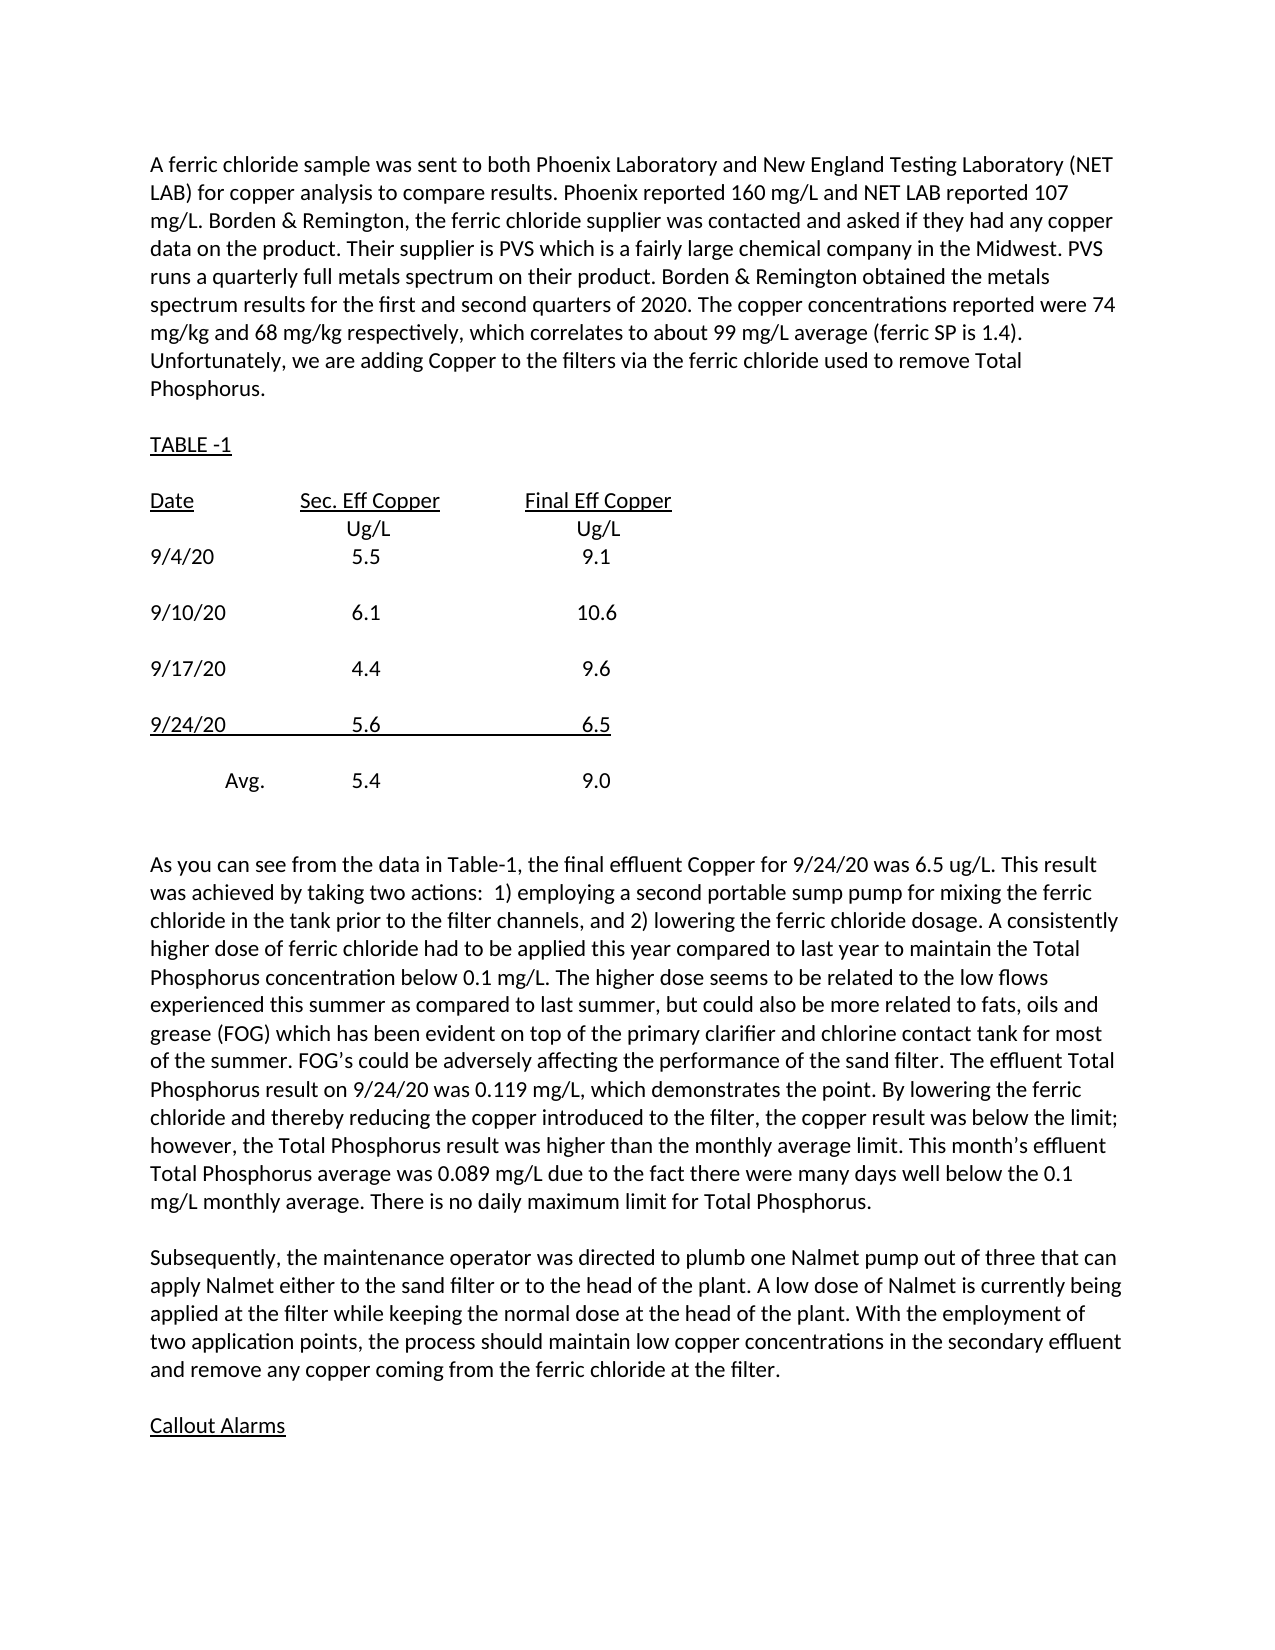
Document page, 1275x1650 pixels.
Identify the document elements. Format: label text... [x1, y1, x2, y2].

text 9/24/20 5.6 6.5 [150, 710, 1125, 738]
text A ferric chloride sample was sent to both Phoenix Laboratory and New England Testing Laboratory (NET LAB) for copper analysis to compare results. Phoenix reported 160 mg/L and NET LAB reported 107 mg/L. Borden & Remington, the ferric chloride supplier was contacted and asked if they had any copper data on the product. Their supplier is PVS which is a fairly large chemical company in the Midwest. PVS runs a quarterly full metals spectrum on their product. Borden & Remington obtained the metals spectrum results for the first and second quarters of 2020. The copper concentrations reported were 74 mg/kg and 68 mg/kg respectively, which correlates to about 99 mg/L average (ferric SP is 1.4). Unfortunately, we are adding Copper to the filters via the ferric chloride used to remove Total Phosphorus. [150, 150, 1125, 402]
text Date Sec. Eff Copper Final Eff Copper [150, 486, 1125, 514]
text 9/4/20 5.5 9.1 [150, 542, 1125, 570]
text Ug/L Ug/L [150, 514, 1125, 542]
text Callout Alarms [150, 1411, 1125, 1439]
text Subsequently, the maintenance operator was directed to plumb one Nalmet pump out of three that can apply Nalmet either to the sand filter or to the head of the plant. A low dose of Nalmet is currently being applied at the filter while keeping the normal dose at the head of the plant. With the employment of two application points, the process should maintain low copper concentrations in the secondary effluent and remove any copper coming from the ferric chloride at the filter. [150, 1243, 1125, 1383]
text 9/17/20 4.4 9.6 [150, 654, 1125, 682]
text Avg. 5.4 9.0 [150, 766, 1125, 794]
text 9/10/20 6.1 10.6 [150, 598, 1125, 626]
text TABLE -1 [150, 430, 1125, 458]
text As you can see from the data in Table-1, the final effluent Copper for 9/24/20 was 6.5 ug/L. This result was achieved by taking two actions: 1) employing a second portable sump pump for mixing the ferric chloride in the tank prior to the filter channels, and 2) lowering the ferric chloride dosage. A consistently higher dose of ferric chloride had to be applied this year compared to last year to maintain the Total Phosphorus concentration below 0.1 mg/L. The higher dose seems to be related to the low flows experienced this summer as compared to last summer, but could also be more related to fats, oils and grease (FOG) which has been evident on top of the primary clarifier and chlorine contact tank for most of the summer. FOG’s could be adversely affecting the performance of the sand filter. The effluent Total Phosphorus result on 9/24/20 was 0.119 mg/L, which demonstrates the point. By lowering the ferric chloride and thereby reducing the copper introduced to the filter, the copper result was below the limit; however, the Total Phosphorus result was higher than the monthly average limit. This month’s effluent Total Phosphorus average was 0.089 mg/L due to the fact there were many days well below the 0.1 mg/L monthly average. There is no daily maximum limit for Total Phosphorus. [150, 851, 1125, 1215]
